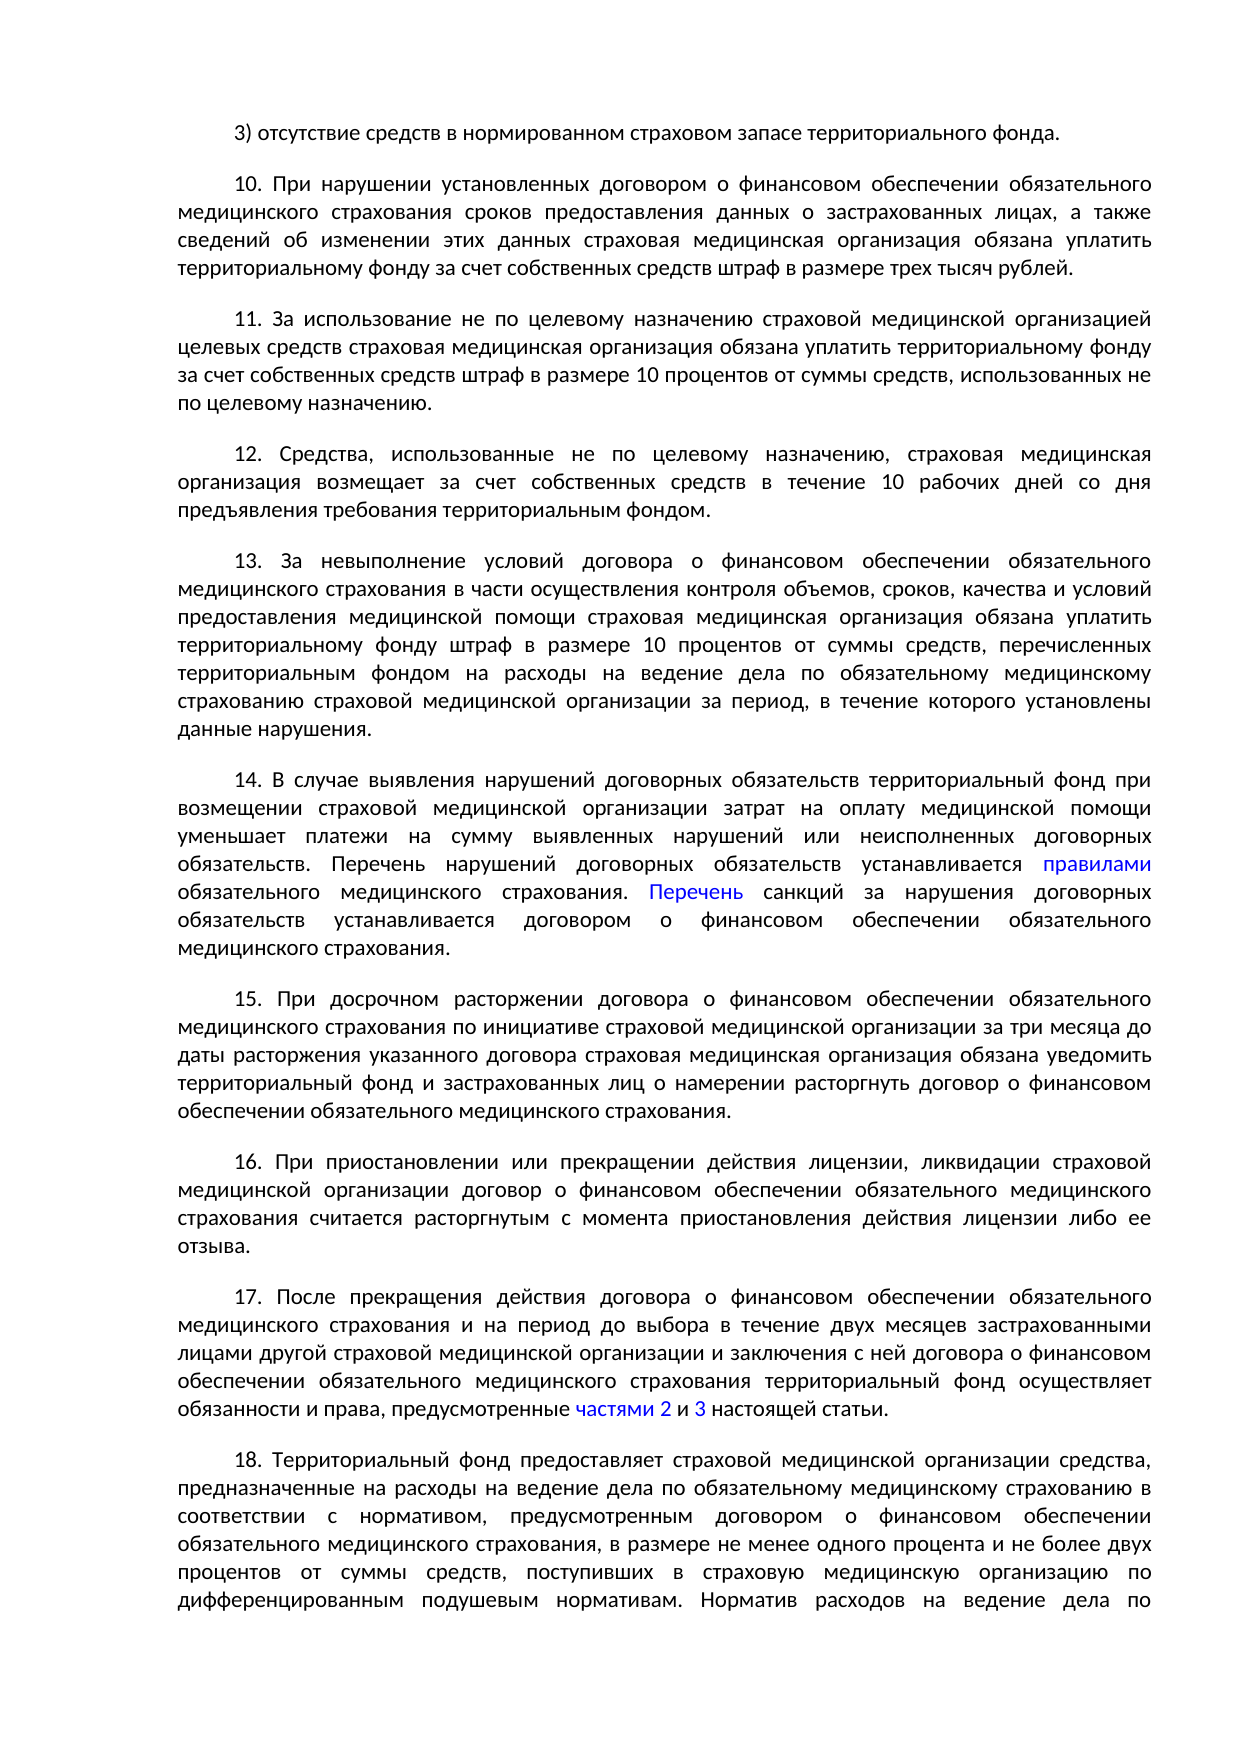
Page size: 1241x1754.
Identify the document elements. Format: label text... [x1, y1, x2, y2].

text 14. В случае выявления нарушений договорных обязательств территориальный фонд при возмещении страховой медицинской организации затрат на оплату медицинской помощи уменьшает платежи на сумму выявленных нарушений или неисполненных договорных обязательств. Перечень нарушений договорных обязательств устанавливается правилами обязательного медицинского страхования. Перечень санкций за нарушения договорных обязательств устанавливается договором о финансовом обеспечении обязательного медицинского страхования. [177, 765, 1152, 961]
text 15. При досрочном расторжении договора о финансовом обеспечении обязательного медицинского страхования по инициативе страховой медицинской организации за три месяца до даты расторжения указанного договора страховая медицинская организация обязана уведомить территориальный фонд и застрахованных лиц о намерении расторгнуть договор о финансовом обеспечении обязательного медицинского страхования. [177, 984, 1152, 1124]
text 13. За невыполнение условий договора о финансовом обеспечении обязательного медицинского страхования в части осуществления контроля объемов, сроков, качества и условий предоставления медицинской помощи страховая медицинская организация обязана уплатить территориальному фонду штраф в размере 10 процентов от суммы средств, перечисленных территориальным фондом на расходы на ведение дела по обязательному медицинскому страхованию страховой медицинской организации за период, в течение которого установлены данные нарушения. [177, 546, 1152, 742]
text 16. При приостановлении или прекращении действия лицензии, ликвидации страховой медицинской организации договор о финансовом обеспечении обязательного медицинского страхования считается расторгнутым с момента приостановления действия лицензии либо ее отзыва. [177, 1147, 1152, 1259]
text 11. За использование не по целевому назначению страховой медицинской организацией целевых средств страховая медицинская организация обязана уплатить территориальному фонду за счет собственных средств штраф в размере 10 процентов от суммы средств, использованных не по целевому назначению. [177, 304, 1152, 416]
text 12. Средства, использованные не по целевому назначению, страховая медицинская организация возмещает за счет собственных средств в течение 10 рабочих дней со дня предъявления требования территориальным фондом. [177, 439, 1152, 523]
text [177, 1445, 1152, 1613]
text 10. При нарушении установленных договором о финансовом обеспечении обязательного медицинского страхования сроков предоставления данных о застрахованных лицах, а также сведений об изменении этих данных страховая медицинская организация обязана уплатить территориальному фонду за счет собственных средств штраф в размере трех тысяч рублей. [177, 169, 1152, 281]
text 3) отсутствие средств в нормированном страховом запасе территориального фонда. [177, 118, 1152, 146]
text 17. После прекращения действия договора о финансовом обеспечении обязательного медицинского страхования и на период до выбора в течение двух месяцев застрахованными лицами другой страховой медицинской организации и заключения с ней договора о финансовом обеспечении обязательного медицинского страхования территориальный фонд осуществляет обязанности и права, предусмотренные частями 2 и 3 настоящей статьи. [177, 1282, 1152, 1422]
